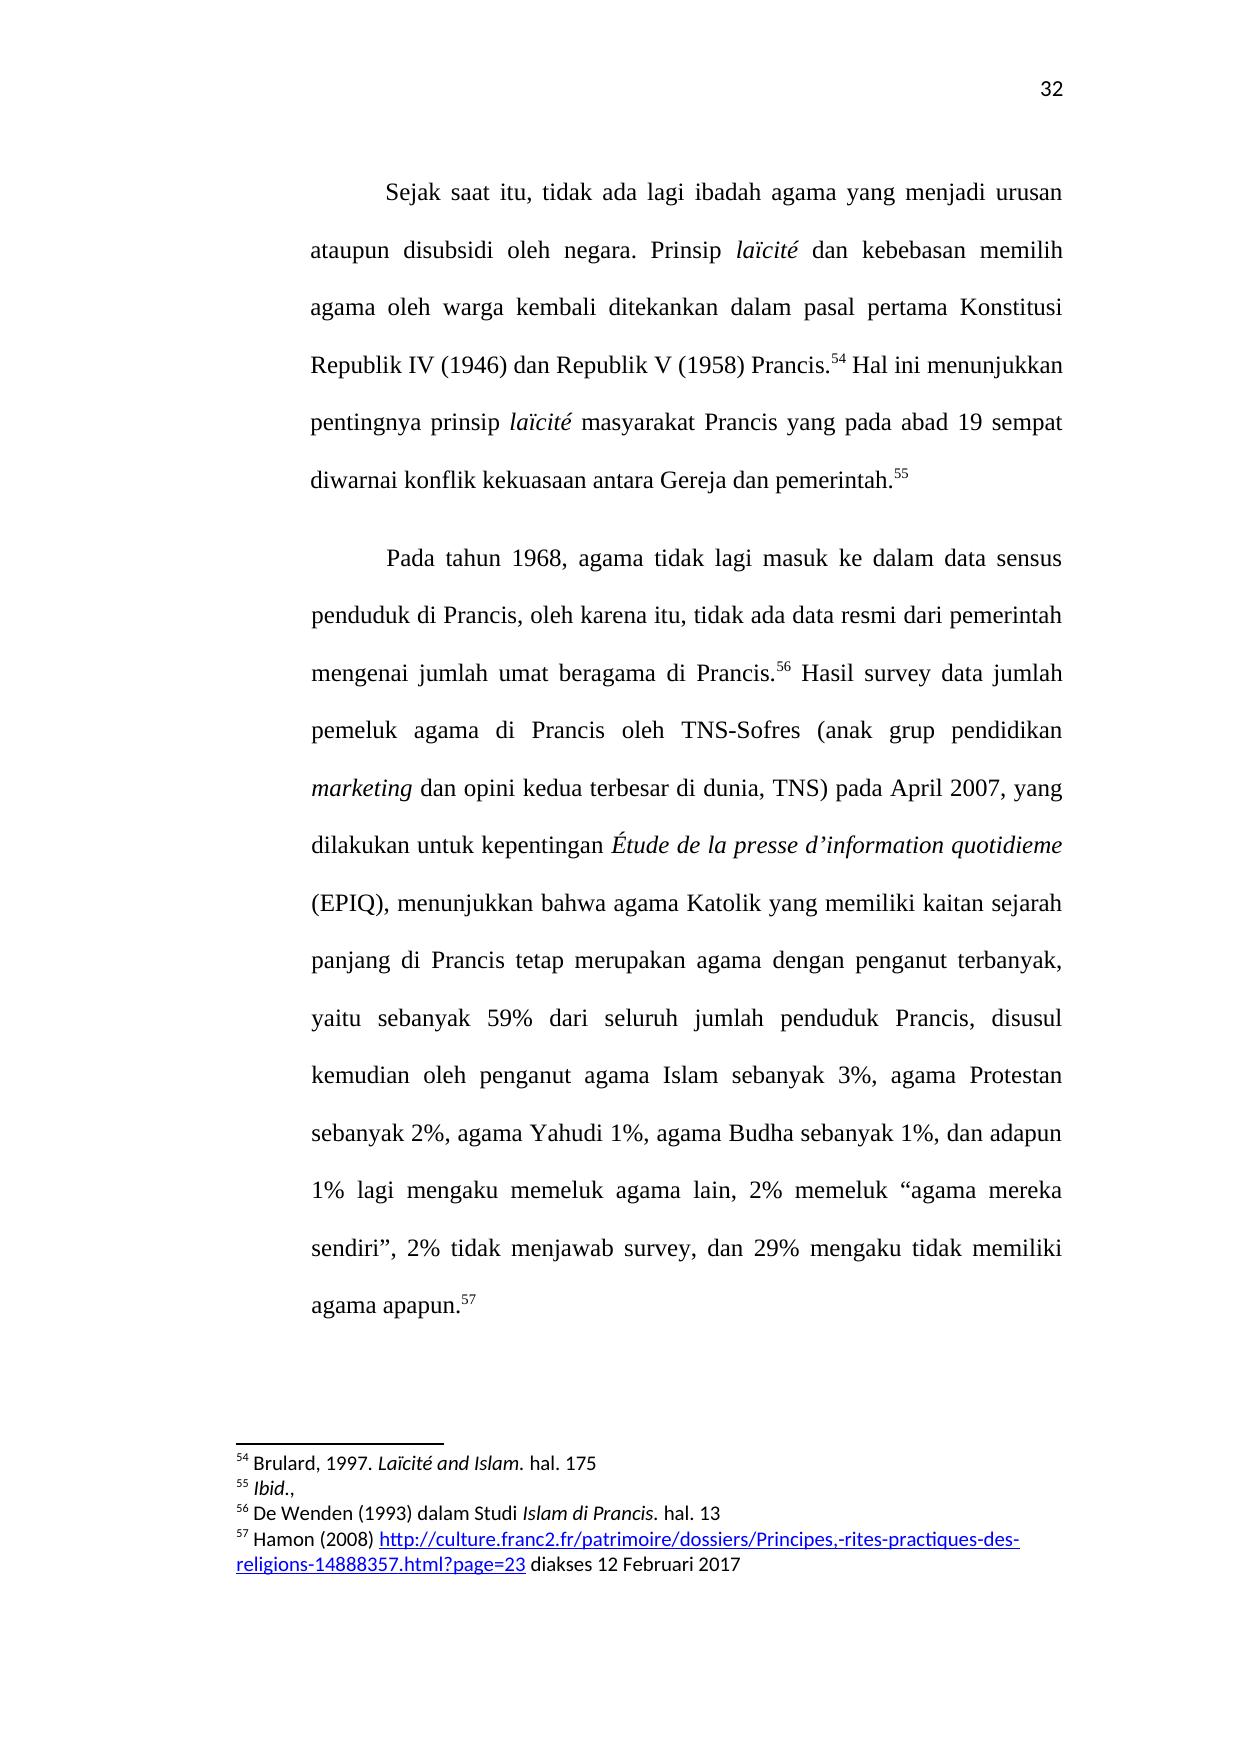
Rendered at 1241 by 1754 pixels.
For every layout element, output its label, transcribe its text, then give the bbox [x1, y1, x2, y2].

text Pada tahun 1968, agama tidak lagi masuk ke dalam data sensus penduduk di Prancis, oleh karena itu, tidak ada data resmi dari pemerintah mengenai jumlah umat beragama di Prancis. Hasil survey data jumlah pemeluk agama di Prancis oleh TNS-Sofres (anak grup pendidikan marketing dan opini kedua terbesar di dunia, TNS) pada April 2007, yang dilakukan untuk kepentingan Étude de la presse d’information quotidieme (EPIQ), menunjukkan bahwa agama Katolik yang memiliki kaitan sejarah panjang di Prancis tetap merupakan agama dengan penganut terbanyak, yaitu sebanyak 59% dari seluruh jumlah penduduk Prancis, disusul kemudian oleh penganut agama Islam sebanyak 3%, agama Protestan sebanyak 2%, agama Yahudi 1%, agama Budha sebanyak 1%, dan adapun 1% lagi mengaku memeluk agama lain, 2% memeluk “agama mereka sendiri”, 2% tidak menjawab survey, dan 29% mengaku tidak memiliki agama apapun. [311, 543, 1063, 1319]
text Sejak saat itu, tidak ada lagi ibadah agama yang menjadi urusan ataupun disubsidi oleh negara. Prinsip laïcité dan kebebasan memilih agama oleh warga kembali ditekankan dalam pasal pertama Konstitusi Republik IV (1946) dan Republik V (1958) Prancis. Hal ini menunjukkan pentingnya prinsip laïcité masyarakat Prancis yang pada abad 19 sempat diwarnai konflik kekuasaan antara Gereja dan pemerintah. [310, 177, 1063, 493]
